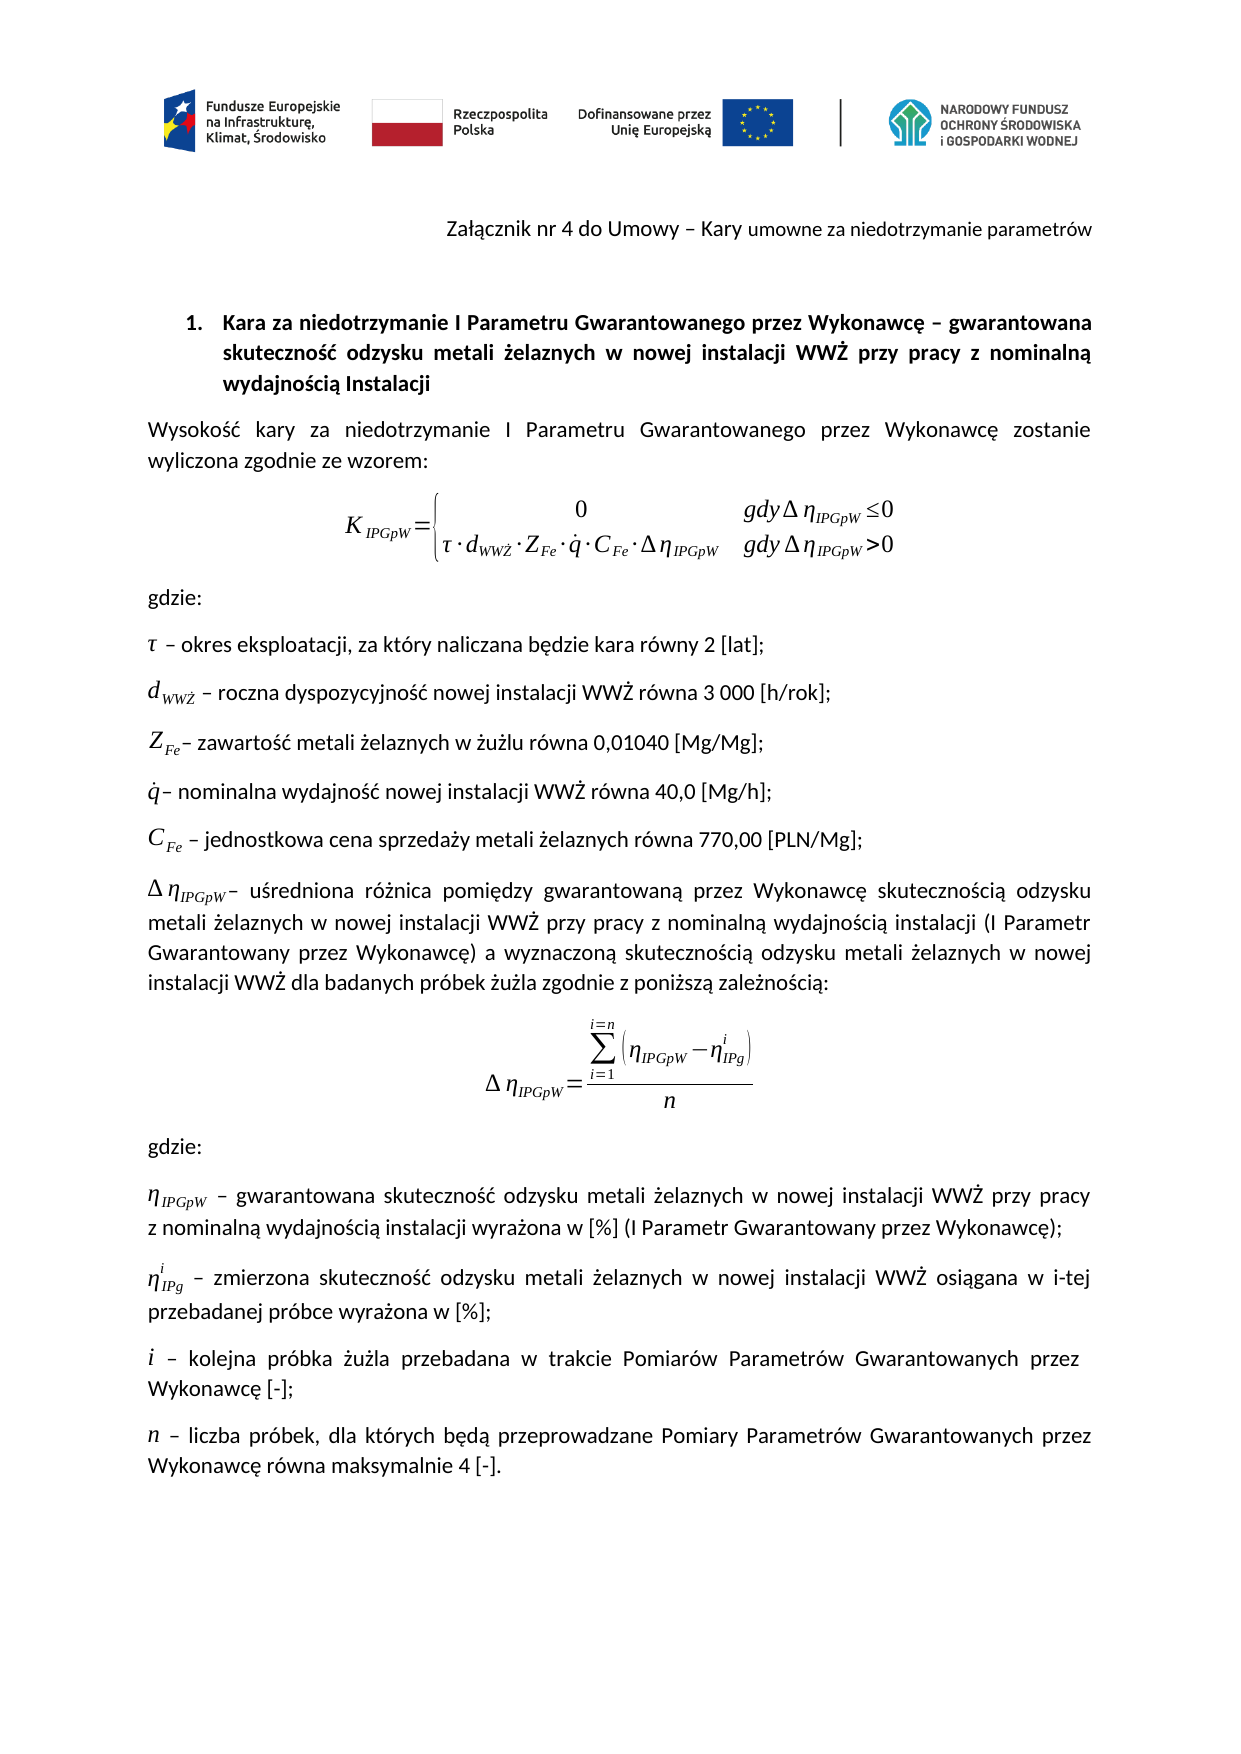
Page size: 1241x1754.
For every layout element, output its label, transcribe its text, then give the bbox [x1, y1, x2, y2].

text gdzie: [148, 583, 1093, 611]
text Wysokość kary za niedotrzymanie I Parametru Gwarantowanego przez Wykonawcę zostanie wyliczona zgodnie ze wzorem: [148, 416, 1093, 474]
text – nominalna wydajność nowej instalacji WWŻ równa 40,0 [Mg/h]; [148, 777, 1093, 805]
picture [147, 73, 1093, 168]
text – jednostkowa cena sprzedaży metali żelaznych równa 770,00 [PLN/Mg]; [148, 824, 1093, 855]
text – uśredniona różnica pomiędzy gwarantowaną przez Wykonawcę skutecznością odzysku metali żelaznych w nowej instalacji WWŻ przy pracy z nominalną wydajnością instalacji (I Parametr Gwarantowany przez Wykonawcę) a wyznaczoną skutecznością odzysku metali żelaznych w nowej instalacji WWŻ dla badanych próbek żużla zgodnie z poniższą zależnością: [148, 874, 1093, 996]
text – liczba próbek, dla których będą przeprowadzane Pomiary Parametrów Gwarantowanych przez Wykonawcę równa maksymalnie 4 [-]. [148, 1421, 1093, 1479]
text – okres eksploatacji, za który naliczana będzie kara równy 2 [lat]; [148, 630, 1093, 658]
text Załącznik nr 4 do Umowy – Kary umowne za niedotrzymanie parametrów [185, 214, 1093, 243]
text – zmierzona skuteczność odzysku metali żelaznych w nowej instalacji WWŻ osiągana w i-tej przebadanej próbce wyrażona w [%]; [148, 1260, 1093, 1325]
text gdzie: [148, 1132, 1093, 1161]
list Kara za niedotrzymanie I Parametru Gwarantowanego przez Wykonawcę – gwarantowana skuteczność odzysku metali żelaznych w nowej instalacji WWŻ przy pracy z nominalną wydajnością Instalacji [185, 308, 1093, 397]
text – zawartość metali żelaznych w żużlu równa 0,01040 [Mg/Mg]; [148, 727, 1093, 758]
text – roczna dyspozycyjność nowej instalacji WWŻ równa 3 000 [h/rok]; [148, 677, 1093, 708]
text – gwarantowana skuteczność odzysku metali żelaznych w nowej instalacji WWŻ przy pracy z nominalną wydajnością instalacji wyrażona w [%] (I Parametr Gwarantowany przez Wykonawcę); [148, 1179, 1093, 1241]
text – kolejna próbka żużla przebadana w trakcie Pomiarów Parametrów Gwarantowanych przez Wykonawcę [-]; [148, 1344, 1093, 1402]
